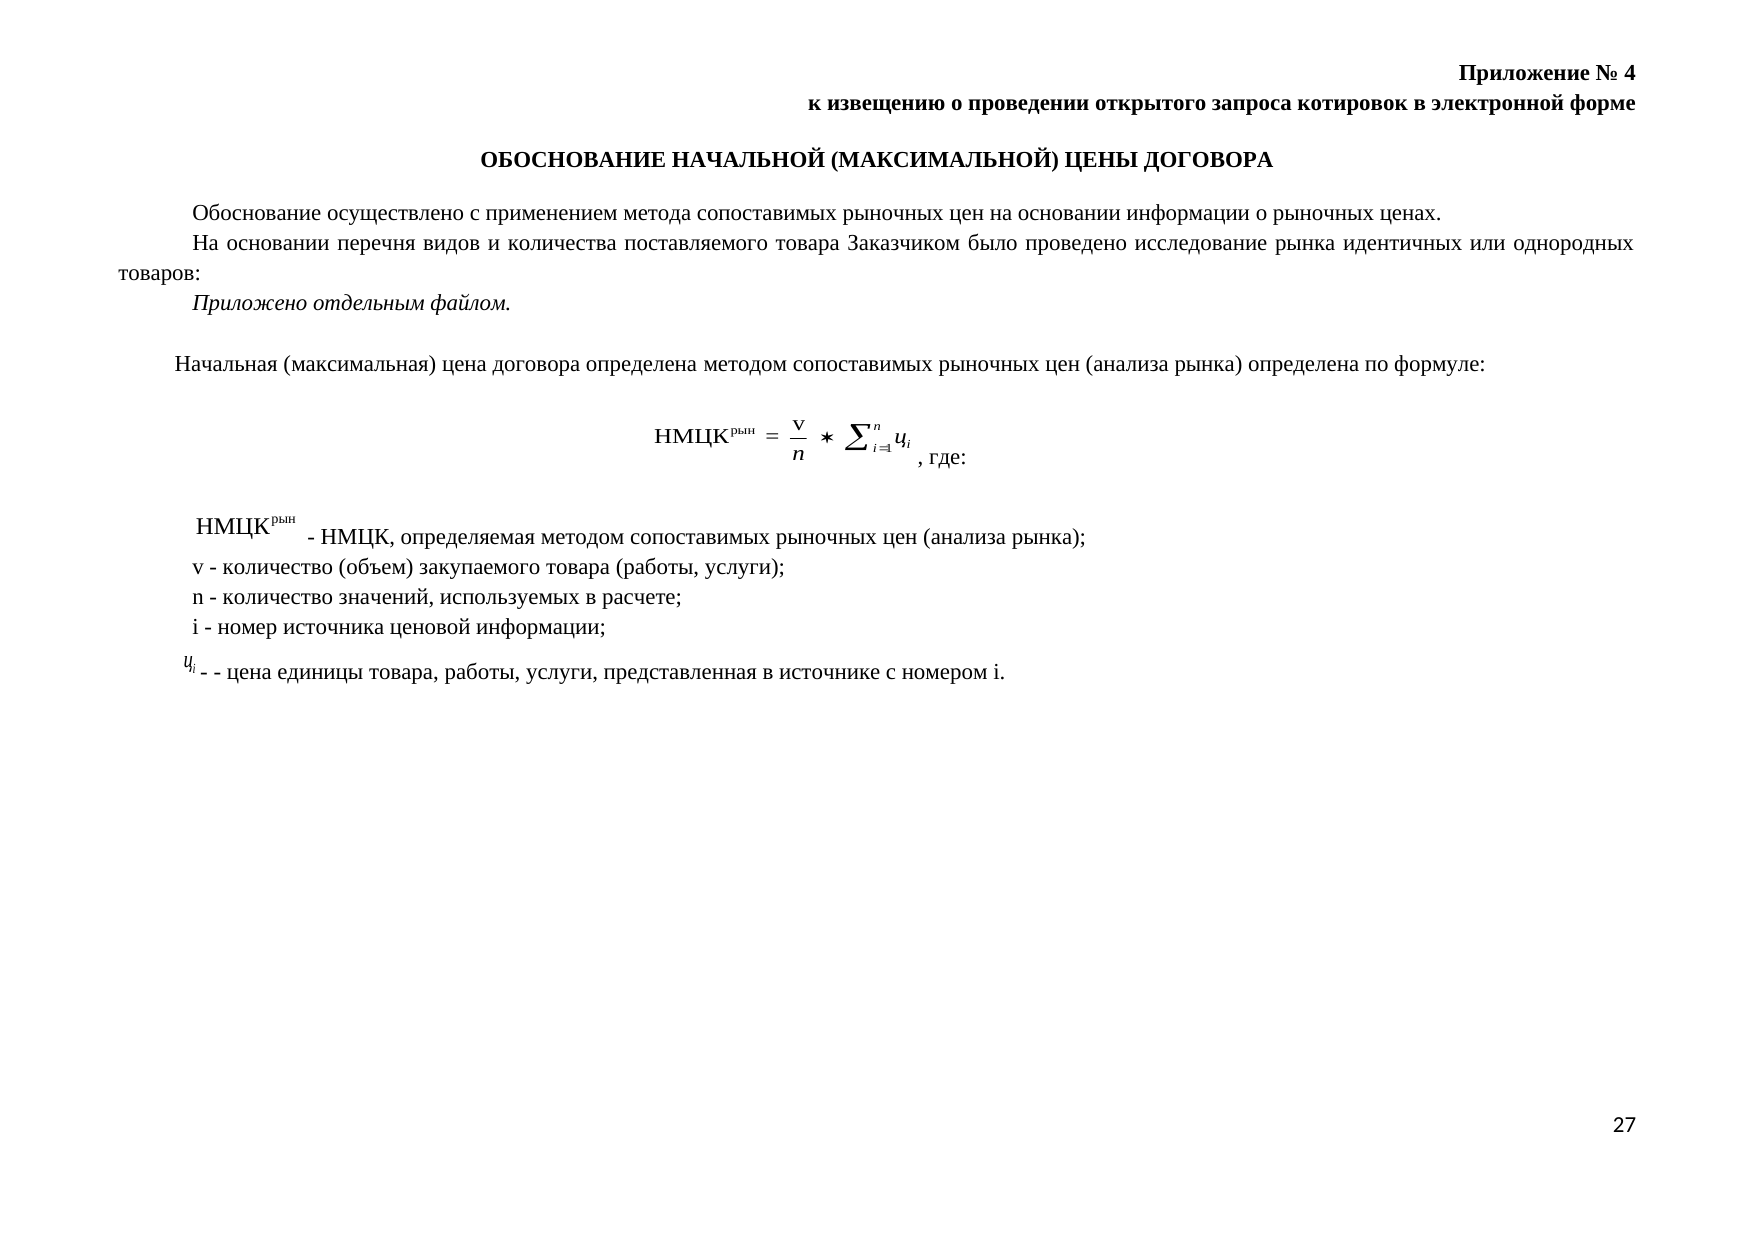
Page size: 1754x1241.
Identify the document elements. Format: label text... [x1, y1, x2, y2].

text i - номер источника ценовой информации; [118, 613, 1636, 640]
text Начальная (максимальная) цена договора определена методом сопоставимых рыночных цен (анализа рынка) определена по формуле: [118, 349, 1636, 376]
text v - количество (объем) закупаемого товара (работы, услуги); [118, 553, 1636, 579]
text , где: [118, 410, 1636, 470]
text - - цена единицы товара, работы, услуги, представленная в источнике с номером i. [118, 643, 1636, 684]
text Приложено отдельным файлом. [118, 289, 1636, 316]
text Приложение № 4 [118, 59, 1636, 85]
text n - количество значений, используемых в расчете; [118, 583, 1636, 609]
text - НМЦК, определяемая методом сопоставимых рыночных цен (анализа рынка); [118, 508, 1636, 549]
text к извещению о проведении открытого запроса котировок в электронной форме [118, 89, 1636, 116]
text Обоснование осуществлено с применением метода сопоставимых рыночных цен на основании информации о рыночных ценах. [118, 198, 1636, 225]
text ОБОСНОВАНИЕ НАЧАЛЬНОЙ (МАКСИМАЛЬНОЙ) ЦЕНЫ ДОГОВОРА [118, 146, 1636, 172]
text На основании перечня видов и количества поставляемого товара Заказчиком было проведено исследование рынка идентичных или однородных товаров: [118, 229, 1636, 285]
